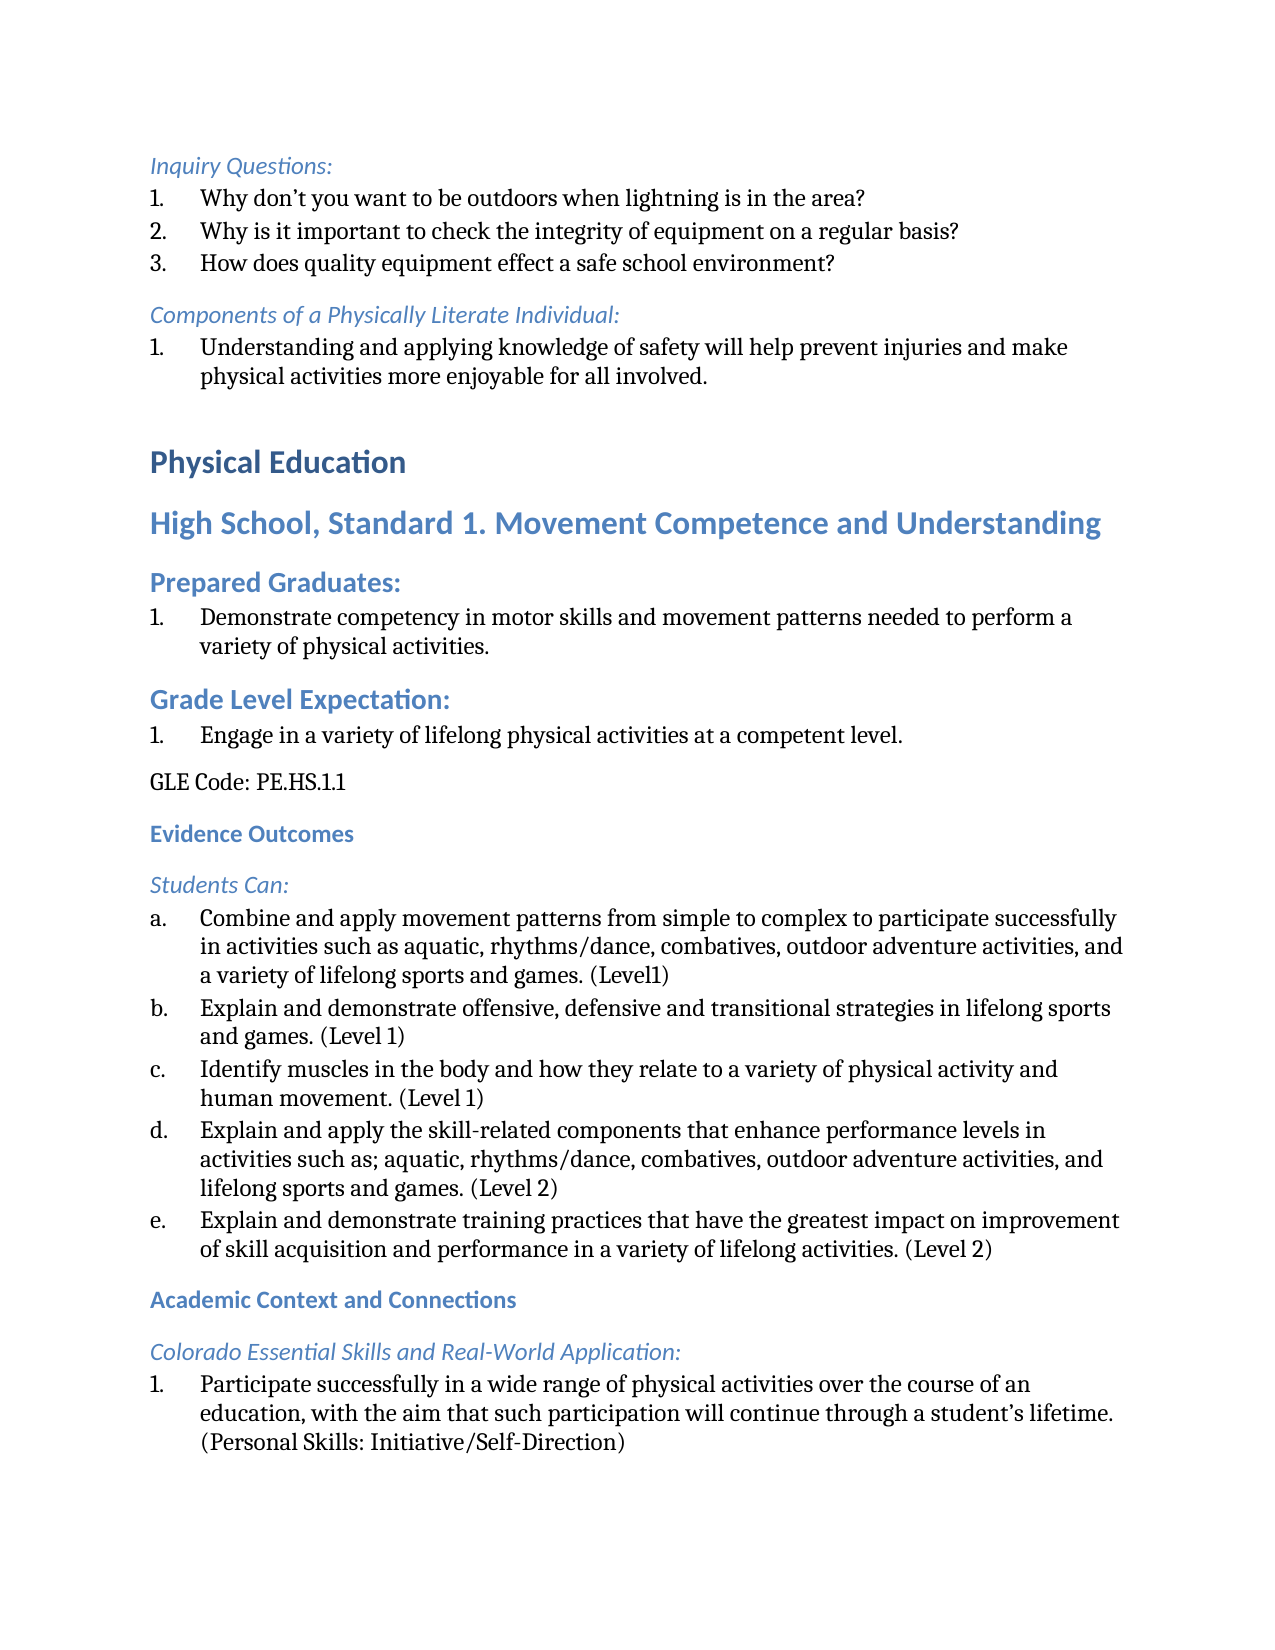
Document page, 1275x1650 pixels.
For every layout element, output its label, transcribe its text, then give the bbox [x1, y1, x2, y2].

list Identify muscles in the body and how they relate to a variety of physical activity and human movement. (Level 1) [150, 1055, 1125, 1112]
list Demonstrate competency in motor skills and movement patterns needed to perform a variety of physical activities. [150, 603, 1125, 661]
text GLE Code: PE.HS.1.1 [150, 768, 1125, 797]
subtitle Physical Education [150, 441, 1125, 481]
subtitle Evidence Outcomes [150, 818, 1125, 848]
list Why is it important to check the integrity of equipment on a regular basis? [150, 217, 1125, 246]
list How does quality equipment effect a safe school environment? [150, 249, 1125, 278]
subtitle Inquiry Questions: [150, 150, 1125, 181]
subtitle Prepared Graduates: [150, 564, 1125, 599]
subtitle Students Can: [150, 869, 1125, 900]
list Explain and demonstrate offensive, defensive and transitional strategies in lifelong sports and games. (Level 1) [150, 993, 1125, 1051]
subtitle Grade Level Expectation: [150, 681, 1125, 717]
subtitle High School, Standard 1. Movement Competence and Understanding [150, 502, 1125, 543]
list Participate successfully in a wide range of physical activities over the course of an education, with the aim that such participation will continue through a student’s lifetime. (Personal Skills: Initiative/Self-Direction) [150, 1370, 1125, 1456]
list Combine and apply movement patterns from simple to complex to participate successfully in activities such as aquatic, rhythms/dance, combatives, outdoor adventure activities, and a variety of lifelong sports and games. (Level1) [150, 903, 1125, 990]
list Why don’t you want to be outdoors when lightning is in the area? [150, 184, 1125, 213]
list Understanding and applying knowledge of safety will help prevent injuries and make physical activities more enjoyable for all involved. [150, 333, 1125, 391]
list Explain and demonstrate training practices that have the greatest impact on improvement of skill acquisition and performance in a variety of lifelong activities. (Level 2) [150, 1206, 1125, 1263]
subtitle Academic Context and Connections [150, 1284, 1125, 1315]
subtitle Components of a Physically Literate Individual: [150, 299, 1125, 329]
subtitle Colorado Essential Skills and Real-World Application: [150, 1336, 1125, 1366]
list Engage in a variety of lifelong physical activities at a competent level. [150, 721, 1125, 749]
list Explain and apply the skill-related components that enhance performance levels in activities such as; aquatic, rhythms/dance, combatives, outdoor adventure activities, and lifelong sports and games. (Level 2) [150, 1116, 1125, 1202]
